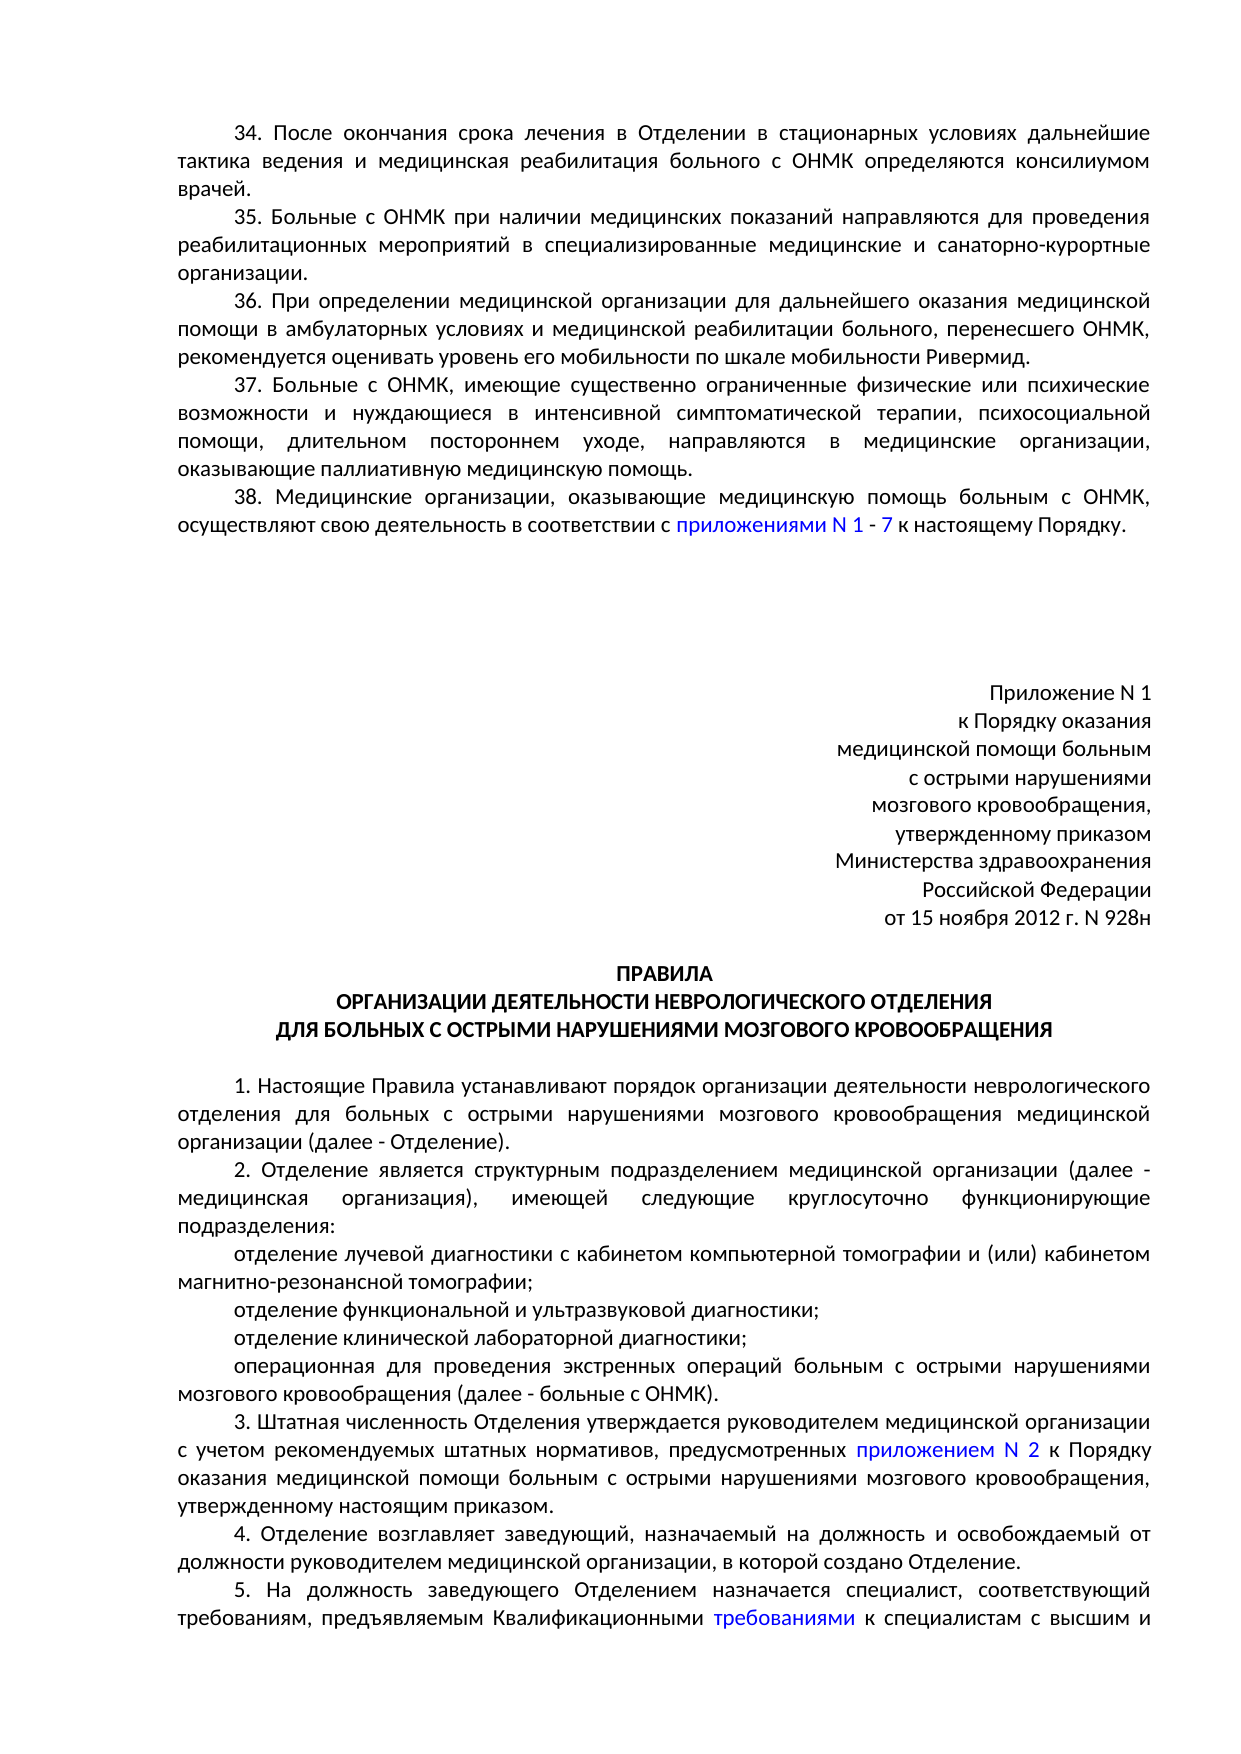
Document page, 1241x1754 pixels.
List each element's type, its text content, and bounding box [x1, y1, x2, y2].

text к Порядку оказания [177, 707, 1152, 734]
text отделение клинической лабораторной диагностики; [177, 1323, 1152, 1351]
text 2. Отделение является структурным подразделением медицинской организации (далее - медицинская организация), имеющей следующие круглосуточно функционирующие подразделения: [177, 1155, 1152, 1239]
text 1. Настоящие Правила устанавливают порядок организации деятельности неврологического отделения для больных с острыми нарушениями мозгового кровообращения медицинской организации (далее - Отделение). [177, 1071, 1152, 1155]
text 35. Больные с ОНМК при наличии медицинских показаний направляются для проведения реабилитационных мероприятий в специализированные медицинские и санаторно-курортные организации. [177, 202, 1152, 286]
text 38. Медицинские организации, оказывающие медицинскую помощь больным с ОНМК, осуществляют свою деятельность в соответствии с приложениями N 1 - 7 к настоящему Порядку. [177, 482, 1152, 538]
text с острыми нарушениями [177, 763, 1152, 791]
text Приложение N 1 [177, 678, 1152, 707]
text Российской Федерации [177, 875, 1152, 903]
text мозгового кровообращения, [177, 791, 1152, 819]
text 37. Больные с ОНМК, имеющие существенно ограниченные физические или психические возможности и нуждающиеся в интенсивной симптоматической терапии, психосоциальной помощи, длительном постороннем уходе, направляются в медицинские организации, оказывающие паллиативную медицинскую помощь. [177, 370, 1152, 482]
text утвержденному приказом [177, 819, 1152, 847]
text медицинской помощи больным [177, 734, 1152, 763]
text операционная для проведения экстренных операций больным с острыми нарушениями мозгового кровообращения (далее - больные с ОНМК). [177, 1351, 1152, 1407]
text отделение лучевой диагностики с кабинетом компьютерной томографии и (или) кабинетом магнитно-резонансной томографии; [177, 1239, 1152, 1295]
text Министерства здравоохранения [177, 847, 1152, 875]
title ПРАВИЛА [177, 959, 1152, 987]
text 3. Штатная численность Отделения утверждается руководителем медицинской организации с учетом рекомендуемых штатных нормативов, предусмотренных приложением N 2 к Порядку оказания медицинской помощи больным с острыми нарушениями мозгового кровообращения, утвержденному настоящим приказом. [177, 1407, 1152, 1519]
title ОРГАНИЗАЦИИ ДЕЯТЕЛЬНОСТИ НЕВРОЛОГИЧЕСКОГО ОТДЕЛЕНИЯ [177, 987, 1152, 1015]
text 34. После окончания срока лечения в Отделении в стационарных условиях дальнейшие тактика ведения и медицинская реабилитация больного с ОНМК определяются консилиумом врачей. [177, 118, 1152, 202]
text 4. Отделение возглавляет заведующий, назначаемый на должность и освобождаемый от должности руководителем медицинской организации, в которой создано Отделение. [177, 1519, 1152, 1575]
title ДЛЯ БОЛЬНЫХ С ОСТРЫМИ НАРУШЕНИЯМИ МОЗГОВОГО КРОВООБРАЩЕНИЯ [177, 1015, 1152, 1043]
text 36. При определении медицинской организации для дальнейшего оказания медицинской помощи в амбулаторных условиях и медицинской реабилитации больного, перенесшего ОНМК, рекомендуется оценивать уровень его мобильности по шкале мобильности Ривермид. [177, 286, 1152, 370]
text от 15 ноября 2012 г. N 928н [177, 903, 1152, 931]
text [177, 1575, 1152, 1631]
text отделение функциональной и ультразвуковой диагностики; [177, 1295, 1152, 1323]
